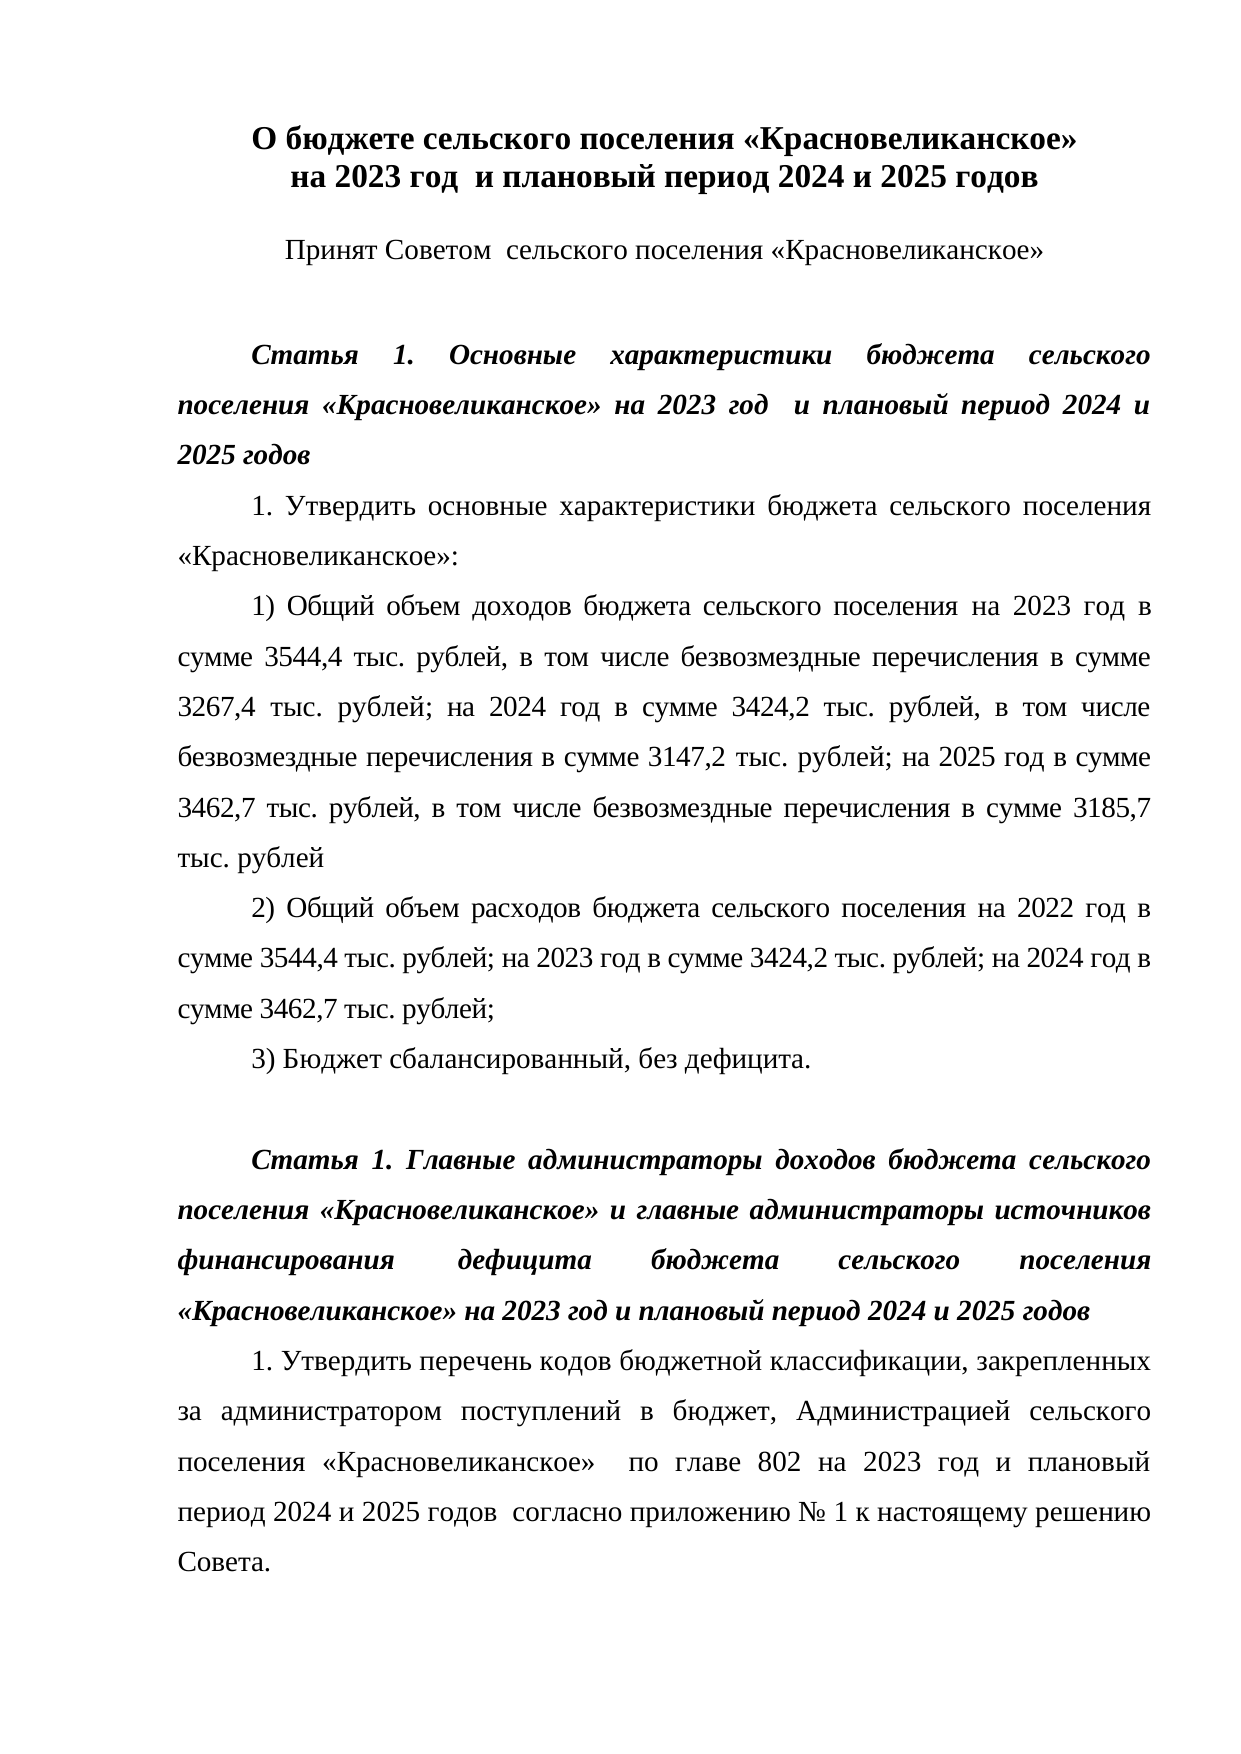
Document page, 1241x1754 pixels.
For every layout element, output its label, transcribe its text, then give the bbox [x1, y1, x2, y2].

text Статья 1. Основные характеристики бюджета сельского поселения «Красновеликанское» на 2023 год и плановый период 2024 и 2025 годов [177, 337, 1152, 471]
text 1) Общий объем доходов бюджета сельского поселения на 2023 год в сумме 3544,4 тыс. рублей, в том числе безвозмездные перечисления в сумме 3267,4 тыс. рублей; на 2024 год в сумме 3424,2 тыс. рублей, в том числе безвозмездные перечисления в сумме 3147,2 тыс. рублей; на 2025 год в сумме 3462,7 тыс. рублей, в том числе безвозмездные перечисления в сумме 3185,7 тыс. рублей [177, 588, 1152, 873]
text 1. Утвердить перечень кодов бюджетной классификации, закрепленных за администратором поступлений в бюджет, Администрацией сельского поселения «Красновеликанское» по главе 802 на 2023 год и плановый период 2024 и 2025 годов согласно приложению № 1 к настоящему решению Совета. [177, 1343, 1152, 1578]
text О бюджете сельского поселения «Красновеликанское» на 2023 год и плановый период 2024 и 2025 годов [177, 118, 1152, 195]
text 2) Общий объем расходов бюджета сельского поселения на 2022 год в сумме 3544,4 тыс. рублей; на 2023 год в сумме 3424,2 тыс. рублей; на 2024 год в сумме 3462,7 тыс. рублей; [177, 890, 1152, 1024]
text Статья 1. Главные администраторы доходов бюджета сельского поселения «Красновеликанское» и главные администраторы источников финансирования дефицита бюджета сельского поселения «Красновеликанское» на 2023 год и плановый период 2024 и 2025 годов [177, 1142, 1152, 1326]
text Принят Советом сельского поселения «Красновеликанское» [177, 232, 1152, 299]
text 3) Бюджет сбалансированный, без дефицита. [177, 1041, 1152, 1075]
text 1. Утвердить основные характеристики бюджета сельского поселения «Красновеликанское»: [177, 488, 1152, 572]
